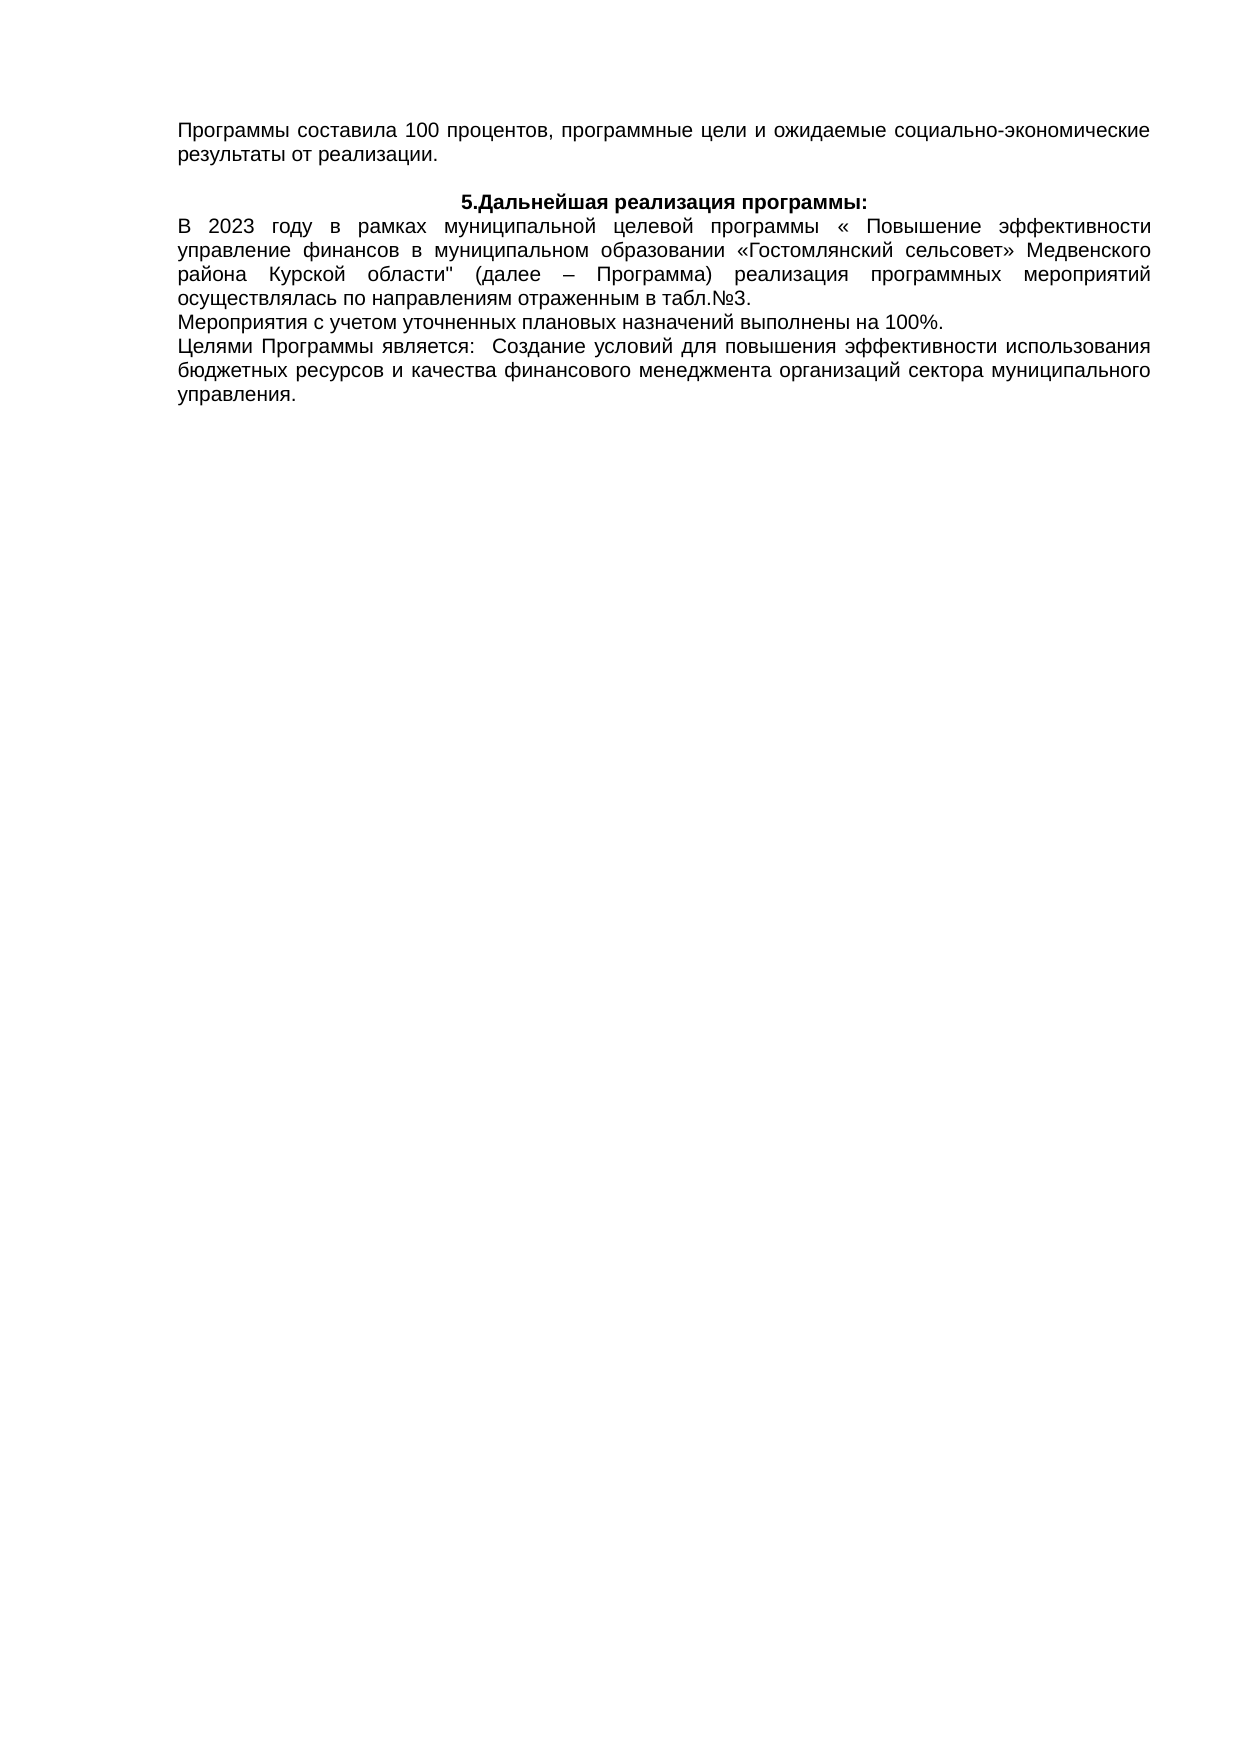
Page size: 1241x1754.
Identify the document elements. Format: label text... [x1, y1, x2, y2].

text Мероприятия с учетом уточненных плановых назначений выполнены на 100%. [177, 310, 1152, 334]
text Целями Программы является: Создание условий для повышения эффективности использования бюджетных ресурсов и качества финансового менеджмента организаций сектора муниципального управления. [177, 334, 1152, 406]
text В 2023 году в рамках муниципальной целевой программы « Повышение эффективности управление финансов в муниципальном образовании «Гостомлянский сельсовет» Медвенского района Курской области" (далее – Программа) реализация программных мероприятий осуществлялась по направлениям отраженным в табл.№3. [177, 214, 1152, 310]
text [177, 118, 1152, 166]
text 5.Дальнейшая реализация программы: [177, 190, 1152, 214]
